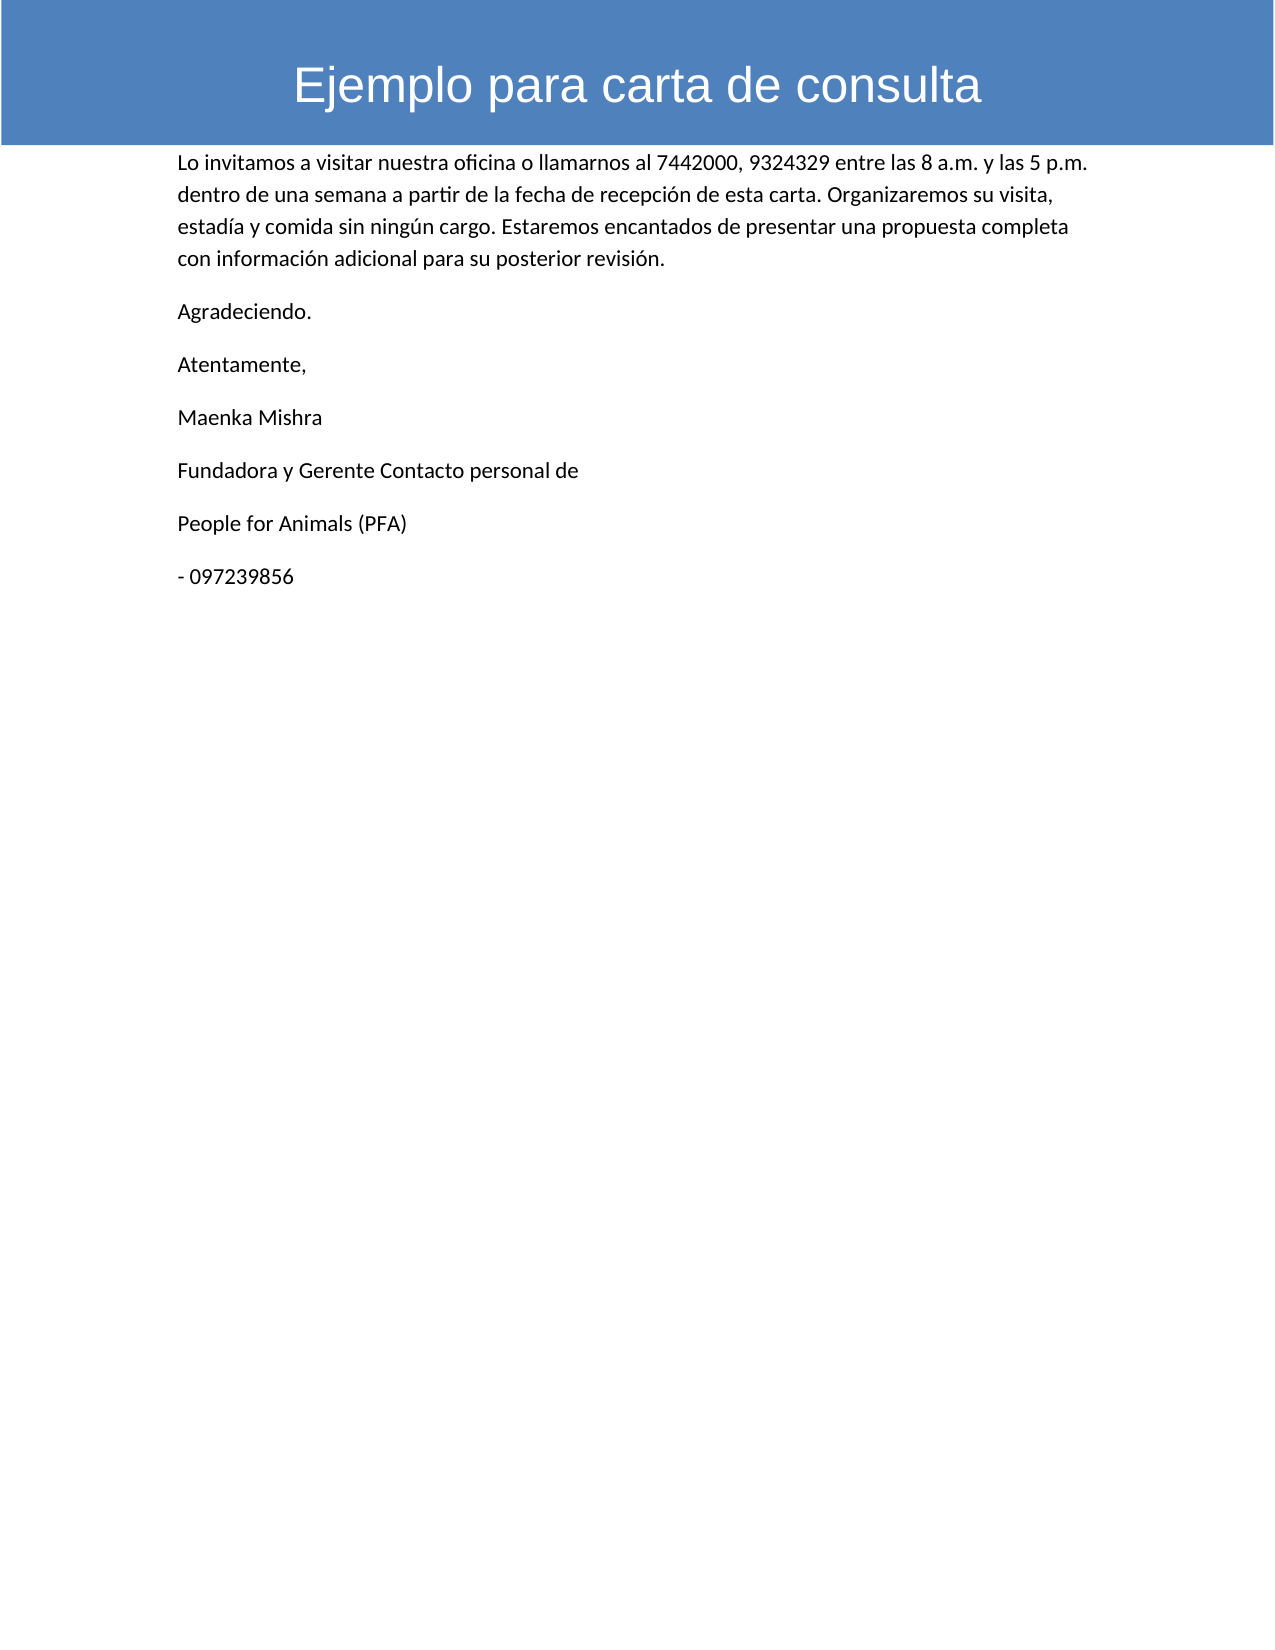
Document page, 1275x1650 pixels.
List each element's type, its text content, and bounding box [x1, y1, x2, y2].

text People for Animals (PFA) [177, 509, 1098, 537]
text - 097239856 [177, 562, 1098, 590]
text Fundadora y Gerente Contacto personal de [177, 456, 1098, 484]
text Maenka Mishra [177, 403, 1098, 431]
text Agradeciendo. [177, 297, 1098, 325]
text Atentamente, [177, 350, 1098, 378]
text Lo invitamos a visitar nuestra oficina o llamarnos al 7442000, 9324329 entre las 8 a.m. y las 5 p.m. dentro de una semana a partir de la fecha de recepción de esta carta. Organizaremos su visita, estadía y comida sin ningún cargo. Estaremos encantados de presentar una propuesta completa con información adicional para su posterior revisión. [177, 148, 1098, 272]
